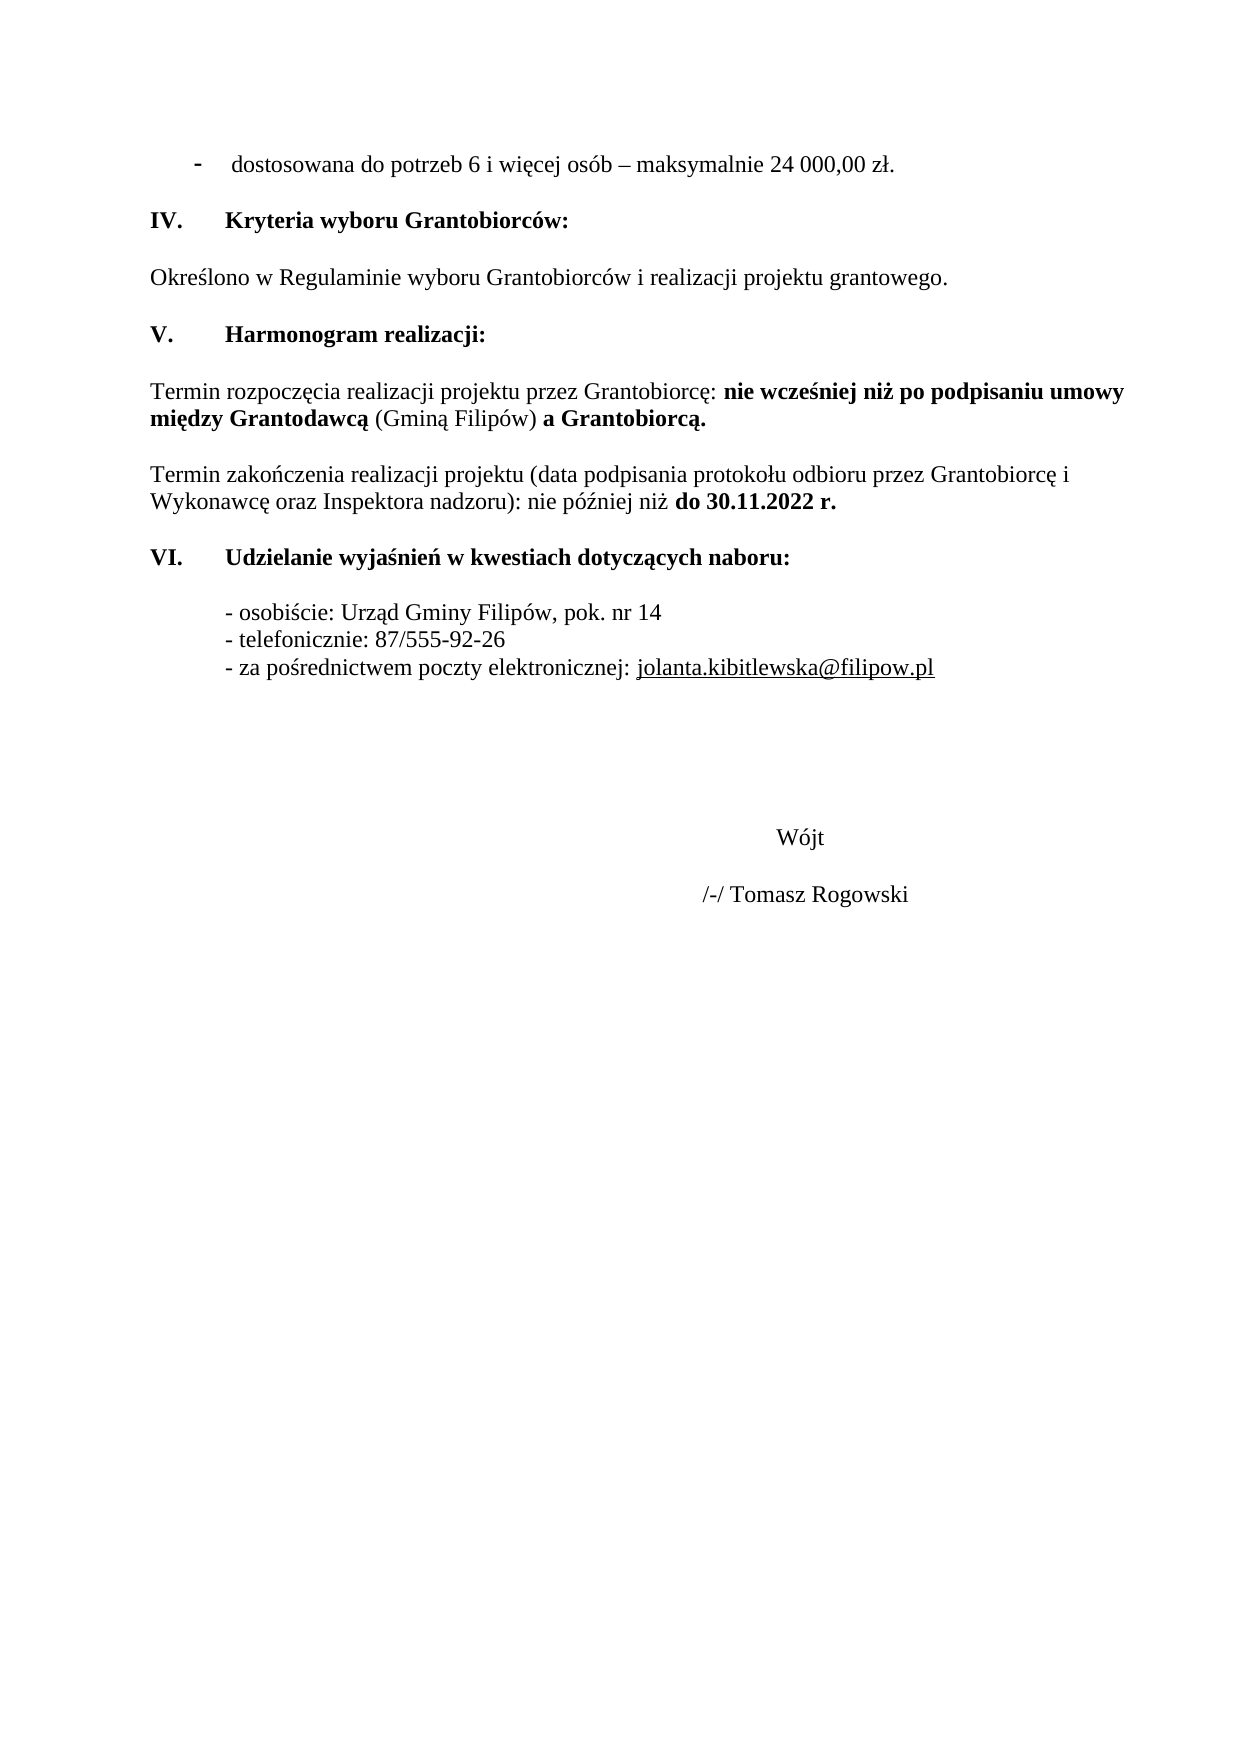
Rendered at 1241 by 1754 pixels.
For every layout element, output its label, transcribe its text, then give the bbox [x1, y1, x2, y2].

text /-/ Tomasz Rogowski [630, 880, 1128, 908]
text Termin rozpoczęcia realizacji projektu przez Grantobiorcę: nie wcześniej niż po podpisaniu umowy między Grantodawcą (Gminą Filipów) a Grantobiorcą. [150, 377, 1128, 432]
list Kryteria wyboru Grantobiorców: [150, 207, 1128, 234]
text Określono w Regulaminie wyboru Grantobiorców i realizacji projektu grantowego. [150, 263, 1128, 291]
list - za pośrednictwem poczty elektronicznej: jolanta.kibitlewska@filipow.pl [225, 653, 1128, 681]
list Harmonogram realizacji: [150, 320, 1128, 348]
list - telefonicznie: 87/555-92-26 [225, 625, 1128, 653]
text Wójt [704, 823, 1128, 851]
list - osobiście: Urząd Gminy Filipów, pok. nr 14 [225, 598, 1128, 625]
text Termin zakończenia realizacji projektu (data podpisania protokołu odbioru przez Grantobiorcę i Wykonawcę oraz Inspektora nadzoru): nie później niż do 30.11.2022 r. [150, 460, 1128, 515]
list dostosowana do potrzeb 6 i więcej osób – maksymalnie 24 000,00 zł. [193, 150, 1128, 178]
list Udzielanie wyjaśnień w kwestiach dotyczących naboru: [150, 542, 1128, 570]
